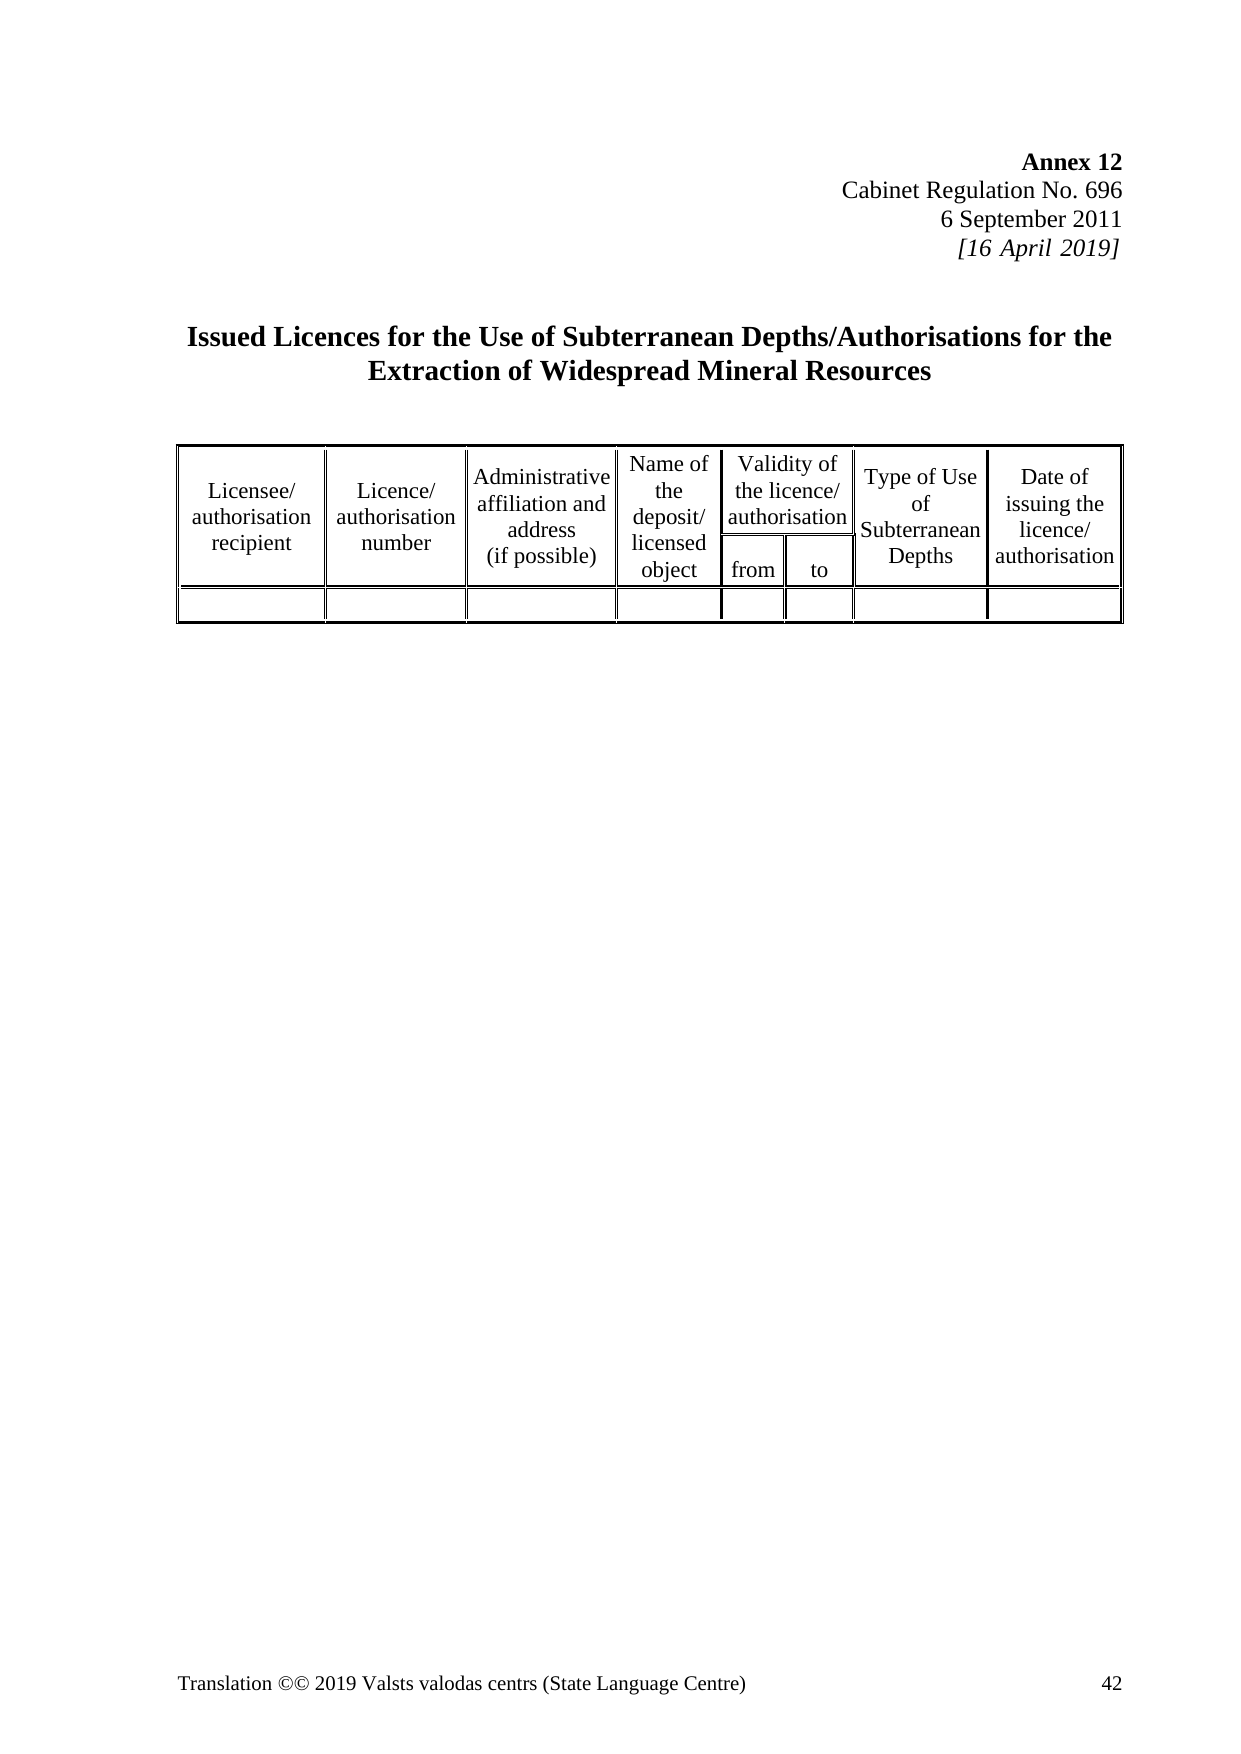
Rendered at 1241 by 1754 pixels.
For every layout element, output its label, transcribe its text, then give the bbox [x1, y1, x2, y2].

table_cell [617, 589, 721, 621]
table_header Licence/ authorisation number [326, 447, 466, 585]
text Cabinet Regulation No. 696 [177, 176, 1122, 204]
table_cell from [723, 536, 783, 585]
table_header Type of Use of Subterranean Depths [854, 447, 987, 585]
table_cell [466, 589, 617, 621]
table_cell [326, 589, 466, 621]
table_cell [854, 589, 987, 621]
table_cell to [787, 536, 852, 585]
table_cell [987, 585, 1121, 621]
table_cell [179, 585, 326, 621]
table_header Date of issuing the licence/ authorisation [987, 447, 1120, 585]
table_cell [721, 585, 785, 621]
text Issued Licences for the Use of Subterranean Depths/Authorisations for the Extraction of Widespread Mineral Resources [177, 319, 1122, 386]
text [16 April 2019] [177, 233, 1122, 262]
table_header Administrative affiliation and address (if possible) [466, 447, 617, 585]
table_header Name of the deposit/ licensed object [617, 447, 721, 585]
text 6 September 2011 [177, 204, 1122, 233]
table_cell [785, 589, 854, 621]
table_header Licensee/ authorisation recipient [179, 447, 326, 585]
text Annex 12 [177, 147, 1122, 176]
table_header Validity of the licence/ authorisation [721, 447, 854, 532]
